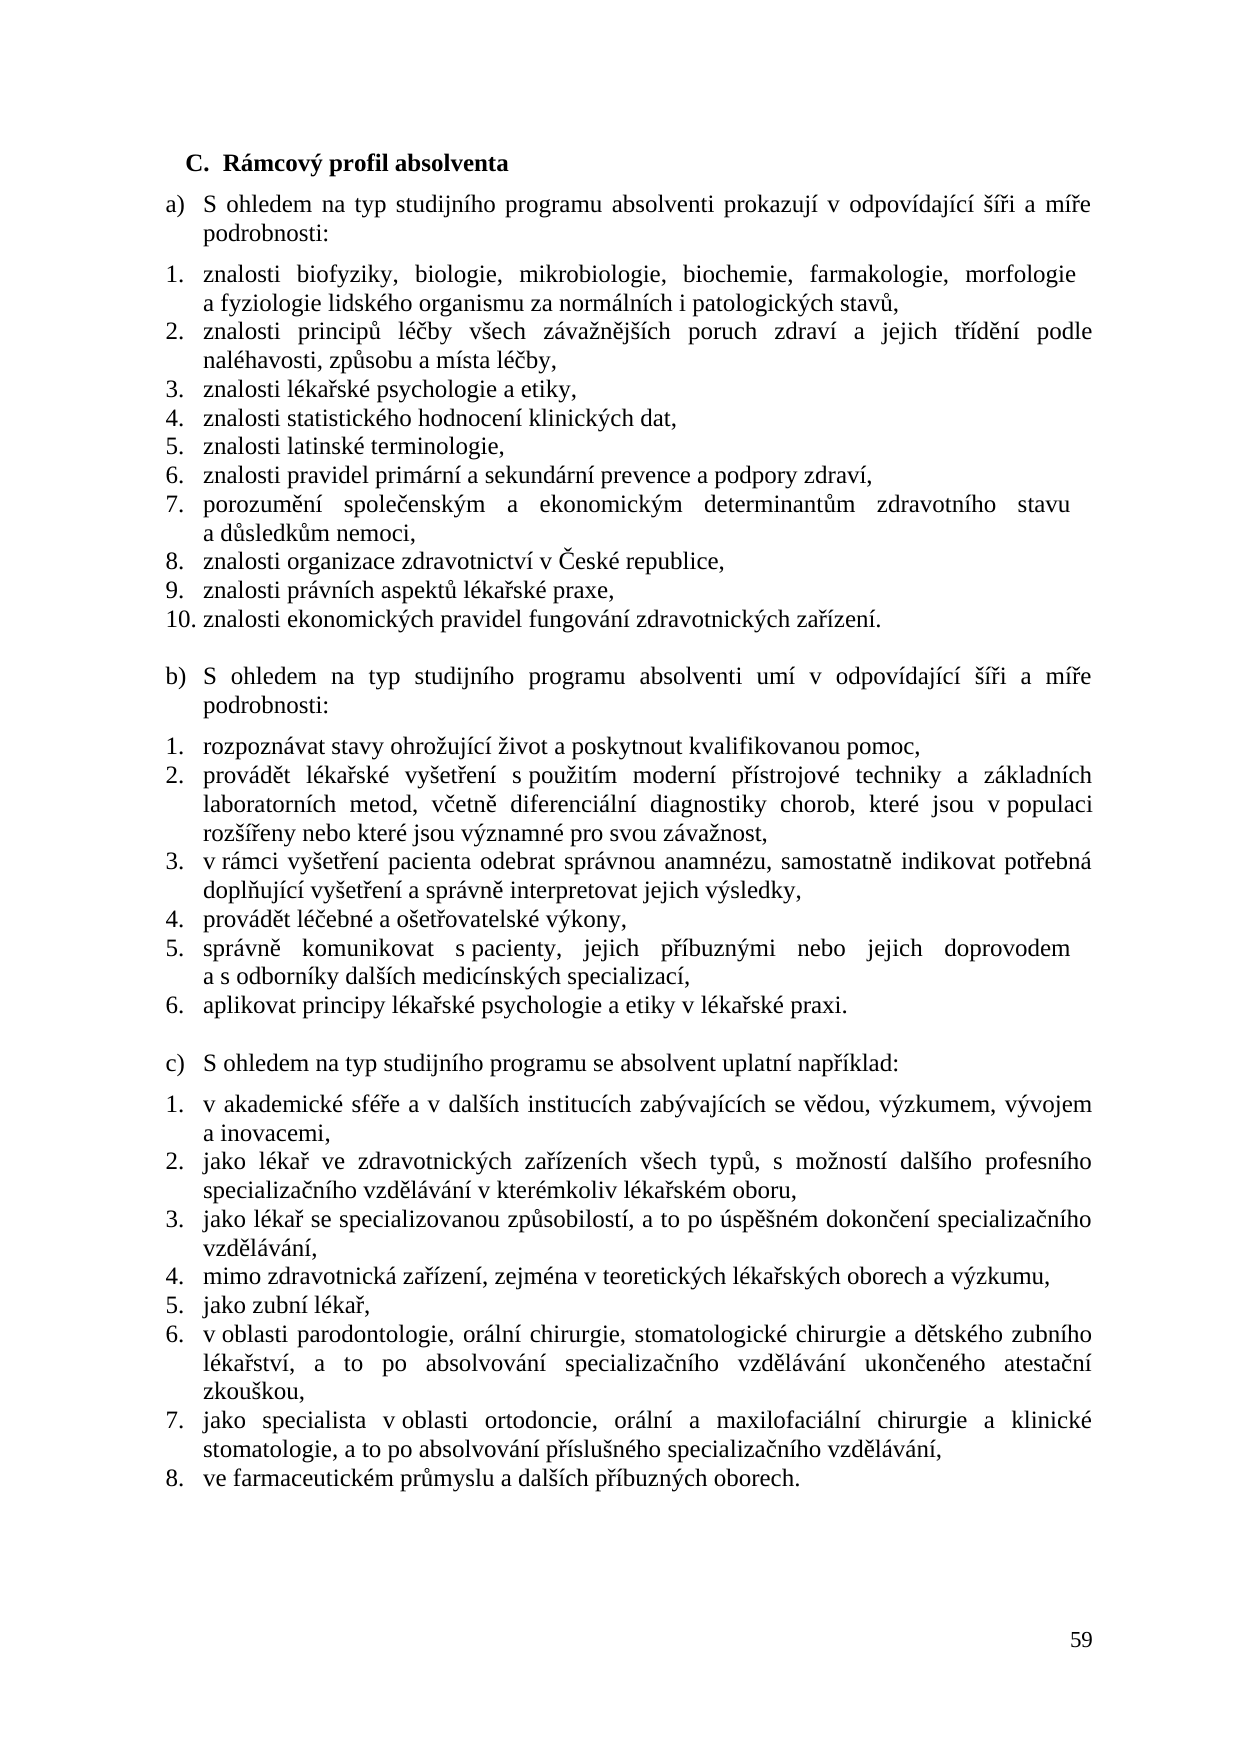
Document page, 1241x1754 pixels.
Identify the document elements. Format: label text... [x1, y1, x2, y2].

list znalosti principů léčby všech závažnějších poruch zdraví a jejich třídění podle naléhavosti, způsobu a místa léčby, [165, 316, 1093, 374]
list Rámcový profil absolventa [185, 148, 1093, 176]
text S ohledem na typ studijního programu se absolvent uplatní například: [165, 1048, 1093, 1076]
list správně komunikovat s pacienty, jejich příbuznými nebo jejich doprovodem a s odborníky dalších medicínských specializací, [165, 933, 1093, 990]
list v rámci vyšetření pacienta odebrat správnou anamnézu, samostatně indikovat potřebná doplňující vyšetření a správně interpretovat jejich výsledky, [165, 846, 1093, 904]
list ve farmaceutickém průmyslu a dalších příbuzných oborech. [165, 1463, 1093, 1491]
list znalosti ekonomických pravidel fungování zdravotnických zařízení. [165, 604, 1093, 633]
list provádět léčebné a ošetřovatelské výkony, [165, 904, 1093, 933]
list znalosti právních aspektů lékařské praxe, [165, 575, 1093, 604]
list mimo zdravotnická zařízení, zejména v teoretických lékařských oborech a výzkumu, [165, 1261, 1093, 1290]
list porozumění společenským a ekonomickým determinantům zdravotního stavu a důsledkům nemoci, [165, 489, 1093, 546]
list znalosti organizace zdravotnictví v České republice, [165, 546, 1093, 575]
text S ohledem na typ studijního programu absolventi umí v odpovídající šíři a míře podrobnosti: [165, 661, 1093, 719]
list jako lékař se specializovanou způsobilostí, a to po úspěšném dokončení specializačního vzdělávání, [165, 1204, 1093, 1261]
list rozpoznávat stavy ohrožující život a poskytnout kvalifikovanou pomoc, [165, 731, 1093, 760]
list jako lékař ve zdravotnických zařízeních všech typů, s možností dalšího profesního specializačního vzdělávání v kterémkoliv lékařském oboru, [165, 1146, 1093, 1204]
list jako specialista v oblasti ortodoncie, orální a maxilofaciální chirurgie a klinické stomatologie, a to po absolvování příslušného specializačního vzdělávání, [165, 1405, 1093, 1463]
list znalosti latinské terminologie, [165, 431, 1093, 460]
list znalosti biofyziky, biologie, mikrobiologie, biochemie, farmakologie, morfologie a fyziologie lidského organismu za normálních i patologických stavů, [165, 259, 1093, 316]
list znalosti lékařské psychologie a etiky, [165, 374, 1093, 403]
list aplikovat principy lékařské psychologie a etiky v lékařské praxi. [165, 990, 1093, 1019]
list znalosti statistického hodnocení klinických dat, [165, 403, 1093, 431]
list v oblasti parodontologie, orální chirurgie, stomatologické chirurgie a dětského zubního lékařství, a to po absolvování specializačního vzdělávání ukončeného atestační zkouškou, [165, 1319, 1093, 1405]
list S ohledem na typ studijního programu absolventi prokazují v odpovídající šíři a míře podrobnosti: [165, 189, 1093, 246]
list jako zubní lékař, [165, 1290, 1093, 1319]
list v akademické sféře a v dalších institucích zabývajících se vědou, výzkumem, vývojem a inovacemi, [165, 1089, 1093, 1146]
list znalosti pravidel primární a sekundární prevence a podpory zdraví, [165, 460, 1093, 489]
list provádět lékařské vyšetření s použitím moderní přístrojové techniky a základních laboratorních metod, včetně diferenciální diagnostiky chorob, které jsou v populaci rozšířeny nebo které jsou významné pro svou závažnost, [165, 760, 1093, 846]
